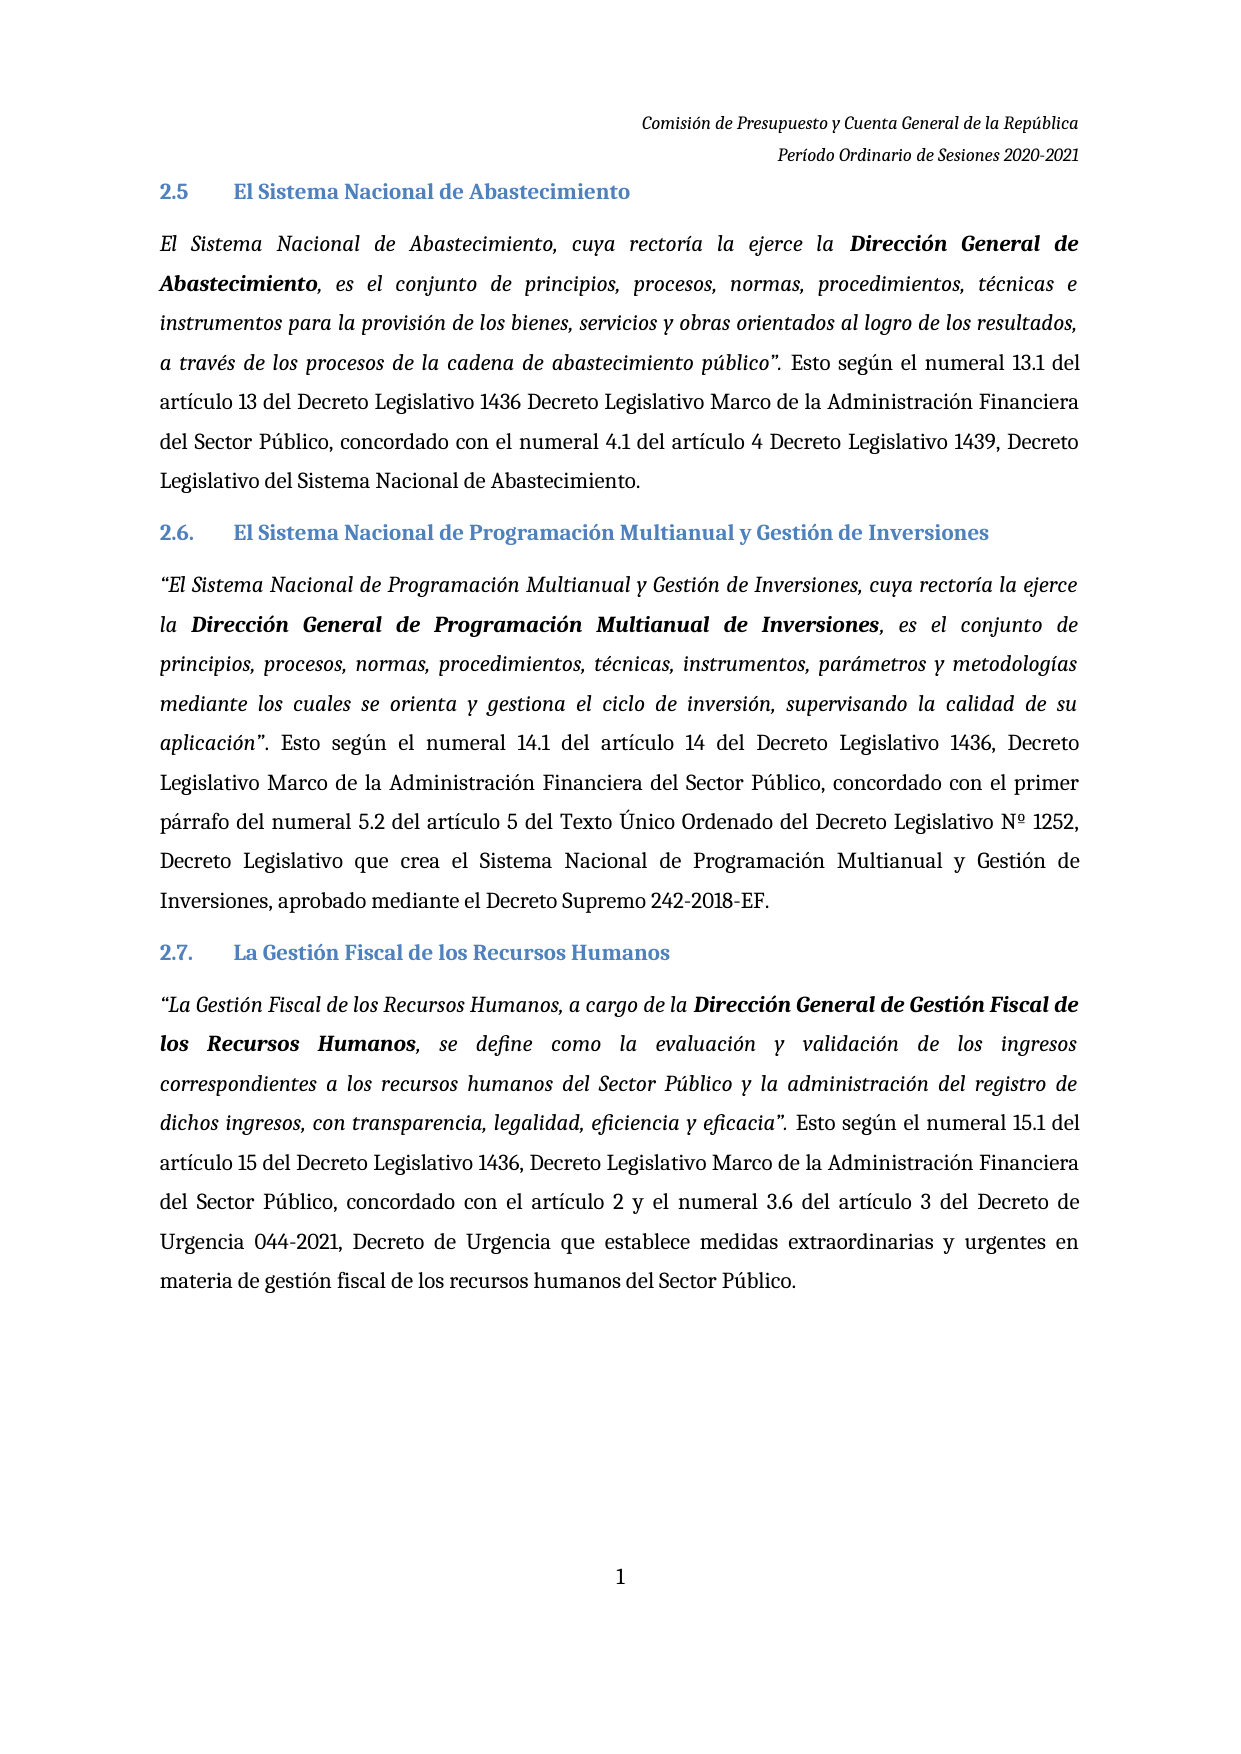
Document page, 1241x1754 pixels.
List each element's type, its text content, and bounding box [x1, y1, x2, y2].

subtitle 2.5 El Sistema Nacional de Abastecimiento [159, 179, 1081, 206]
text El Sistema Nacional de Abastecimiento, cuya rectoría la ejerce la Dirección General de Abastecimiento, es el conjunto de principios, procesos, normas, procedimientos, técnicas e instrumentos para la provisión de los bienes, servicios y obras orientados al logro de los resultados, a través de los procesos de la cadena de abastecimiento público”. Esto según el numeral 13.1 del artículo 13 del Decreto Legislativo 1436 Decreto Legislativo Marco de la Administración Financiera del Sector Público, concordado con el numeral 4.1 del artículo 4 Decreto Legislativo 1439, Decreto Legislativo del Sistema Nacional de Abastecimiento. [159, 231, 1081, 494]
subtitle 2.6. El Sistema Nacional de Programación Multianual y Gestión de Inversiones [159, 520, 1081, 546]
text “El Sistema Nacional de Programación Multianual y Gestión de Inversiones, cuya rectoría la ejerce la Dirección General de Programación Multianual de Inversiones, es el conjunto de principios, procesos, normas, procedimientos, técnicas, instrumentos, parámetros y metodologías mediante los cuales se orienta y gestiona el ciclo de inversión, supervisando la calidad de su aplicación”. Esto según el numeral 14.1 del artículo 14 del Decreto Legislativo 1436, Decreto Legislativo Marco de la Administración Financiera del Sector Público, concordado con el primer párrafo del numeral 5.2 del artículo 5 del Texto Único Ordenado del Decreto Legislativo Nº 1252, Decreto Legislativo que crea el Sistema Nacional de Programación Multianual y Gestión de Inversiones, aprobado mediante el Decreto Supremo 242-2018-EF. [159, 572, 1081, 914]
subtitle 2.7. La Gestión Fiscal de los Recursos Humanos [159, 940, 1081, 966]
text “La Gestión Fiscal de los Recursos Humanos, a cargo de la Dirección General de Gestión Fiscal de los Recursos Humanos, se define como la evaluación y validación de los ingresos correspondientes a los recursos humanos del Sector Público y la administración del registro de dichos ingresos, con transparencia, legalidad, eficiencia y eficacia”. Esto según el numeral 15.1 del artículo 15 del Decreto Legislativo 1436, Decreto Legislativo Marco de la Administración Financiera del Sector Público, concordado con el artículo 2 y el numeral 3.6 del artículo 3 del Decreto de Urgencia 044-2021, Decreto de Urgencia que establece medidas extraordinarias y urgentes en materia de gestión fiscal de los recursos humanos del Sector Público. [159, 992, 1081, 1294]
